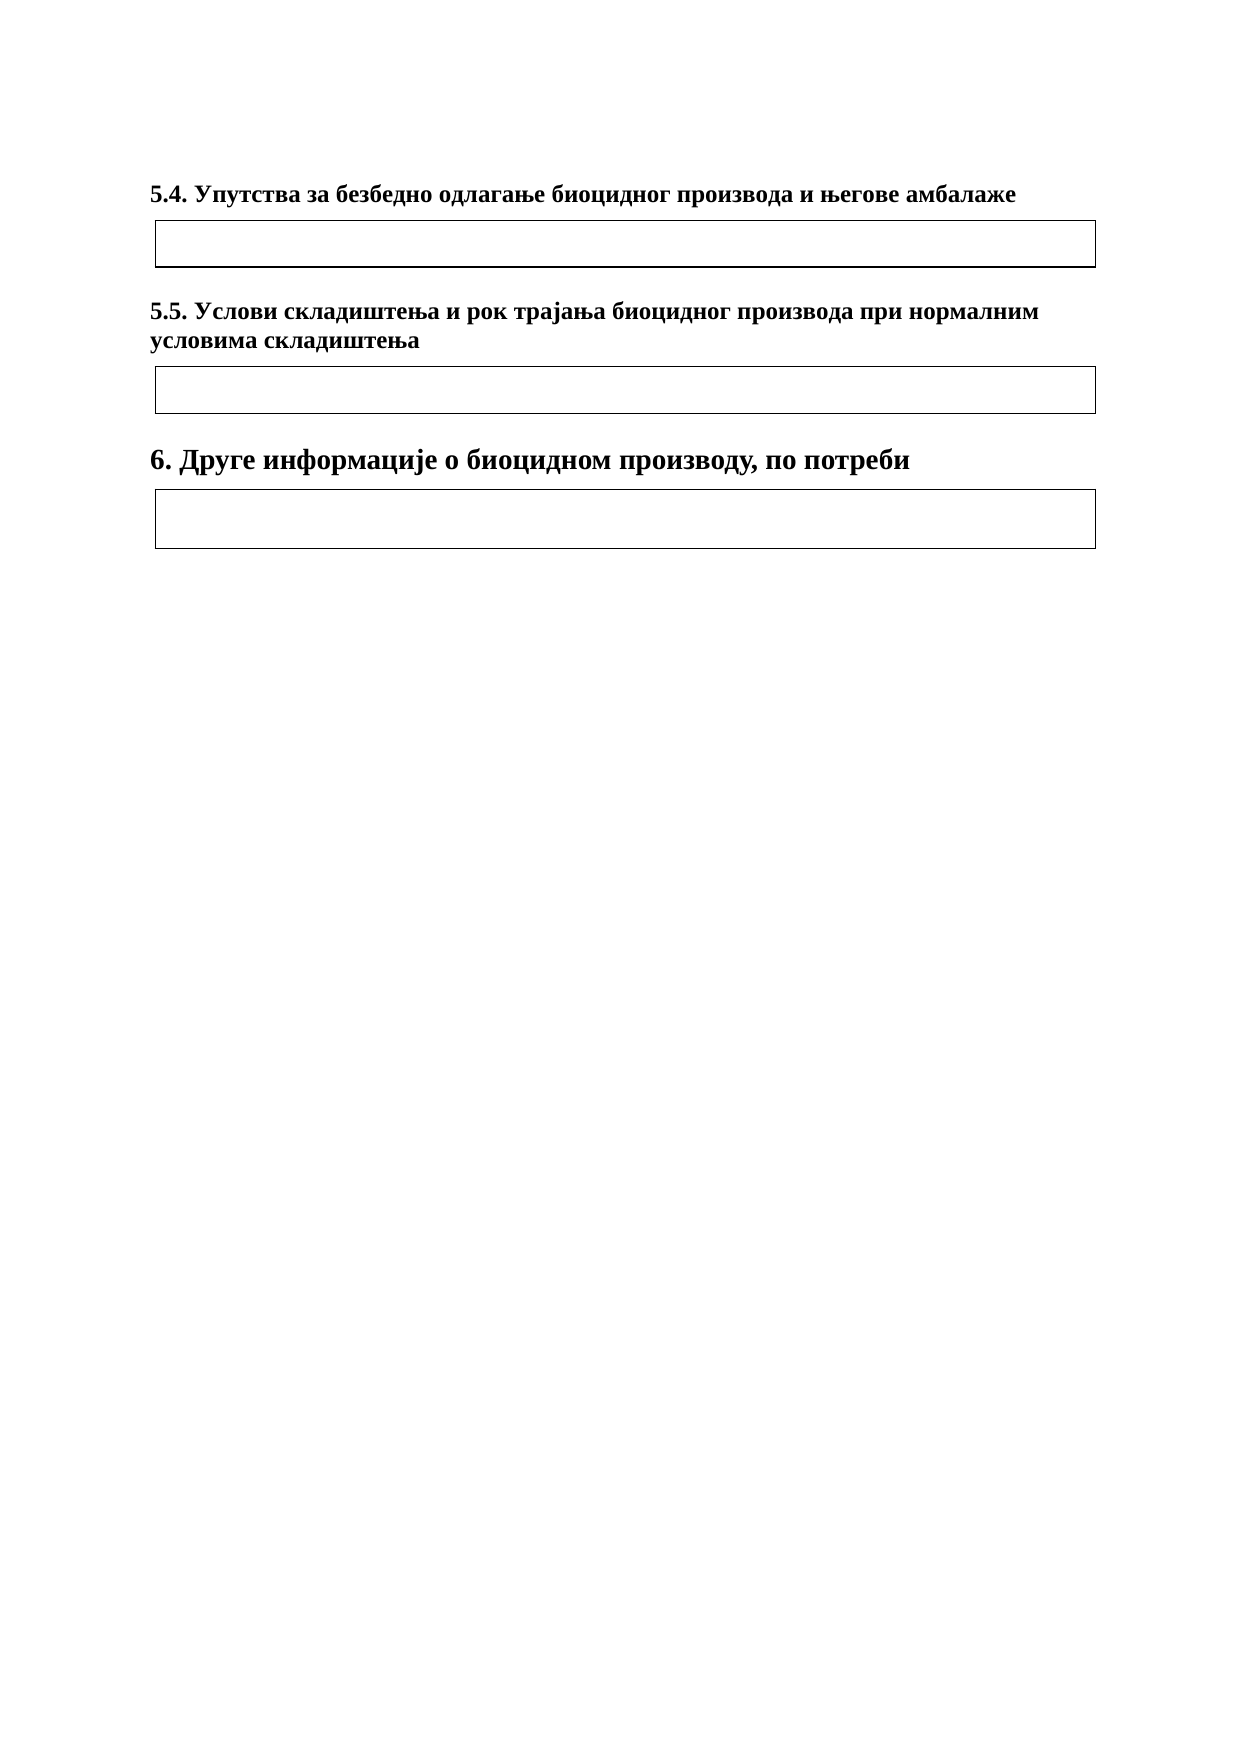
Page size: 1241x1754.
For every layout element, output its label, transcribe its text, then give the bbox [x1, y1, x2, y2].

subtitle 5.5. Услови складиштења и рок трајања биоцидног производа при нормалним условима складиштења [150, 296, 1090, 354]
subtitle 6. Друге информације о биоцидном производу, по потреби [150, 442, 1090, 476]
subtitle 5.4. Упутства за безбедно одлагање биоцидног производа и његове амбалаже [150, 179, 1090, 207]
table_header [156, 367, 1095, 413]
table_header [156, 490, 1095, 547]
table_header [156, 221, 1095, 266]
